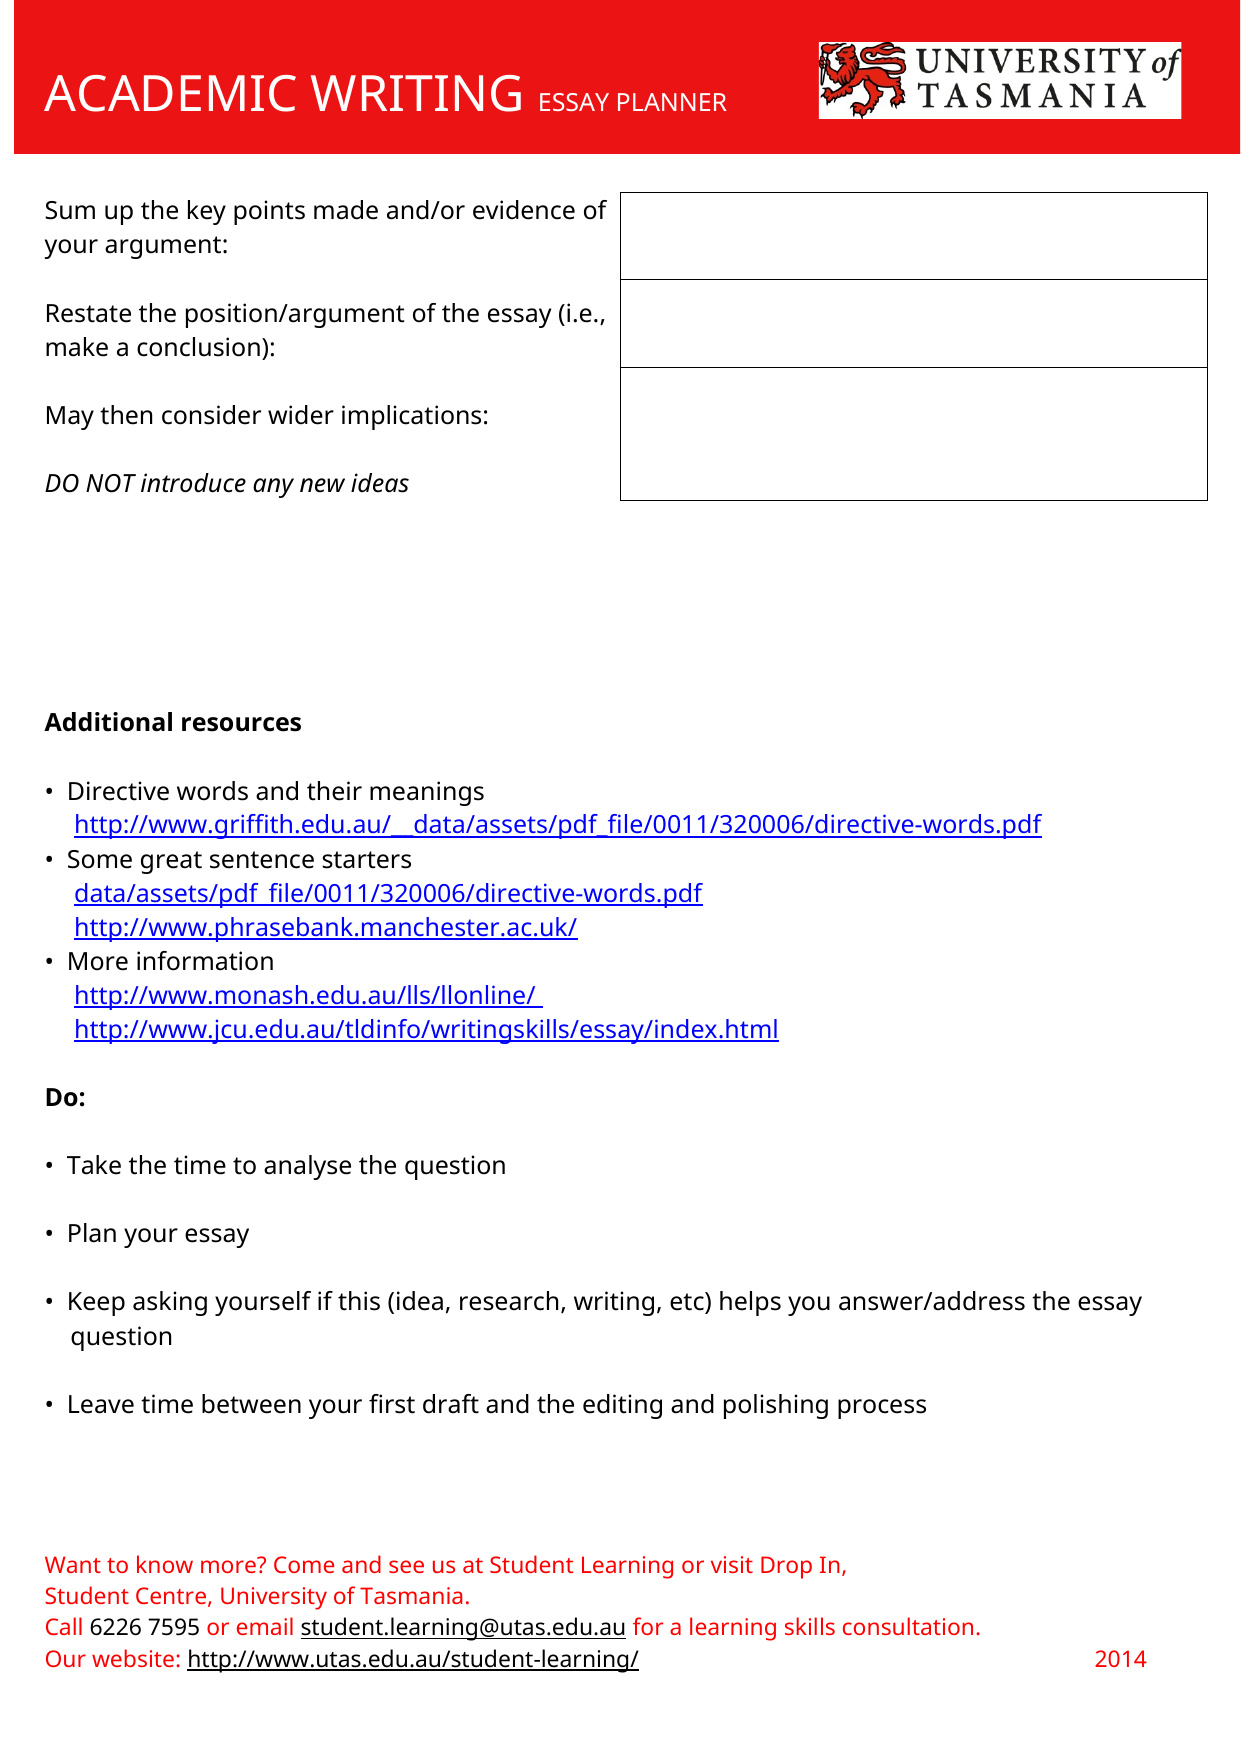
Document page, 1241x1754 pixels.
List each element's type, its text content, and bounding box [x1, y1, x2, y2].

text • Plan your essay [44, 1216, 1196, 1250]
text http://www.phrasebank.manchester.ac.uk/ [44, 909, 1196, 943]
table_cell [621, 280, 1207, 367]
table_header [621, 193, 1207, 279]
text • Some great sentence starters [44, 841, 1196, 875]
text http://www.monash.edu.au/lls/llonline/ http://www.jcu.edu.au/tldinfo/writingskills/essay/index.html [74, 977, 1196, 1046]
text • Keep asking yourself if this (idea, research, writing, etc) helps you answer/address the essay [44, 1284, 1196, 1318]
text Do: [44, 1080, 1196, 1114]
text http://www.griffith.edu.au/__data/assets/pdf_file/0011/320006/directive-words.pdf [44, 807, 1196, 841]
table_header Sum up the key points made and/or evidence of your argument: Restate the position/argument of the essay (i.e., make a conclusion): May then consider wider implications: DO NOT introduce any new ideas [33, 192, 620, 499]
text Additional resources [44, 705, 1196, 739]
text question [44, 1318, 1196, 1352]
table_cell [621, 368, 1207, 499]
text • More information [44, 943, 1196, 977]
text • Directive words and their meanings [44, 773, 1196, 807]
text • Leave time between your first draft and the editing and polishing process [44, 1386, 1196, 1420]
text • Take the time to analyse the question [44, 1148, 1196, 1182]
picture [818, 42, 1182, 119]
text data/assets/pdf_file/0011/320006/directive-words.pdf [44, 875, 1196, 909]
